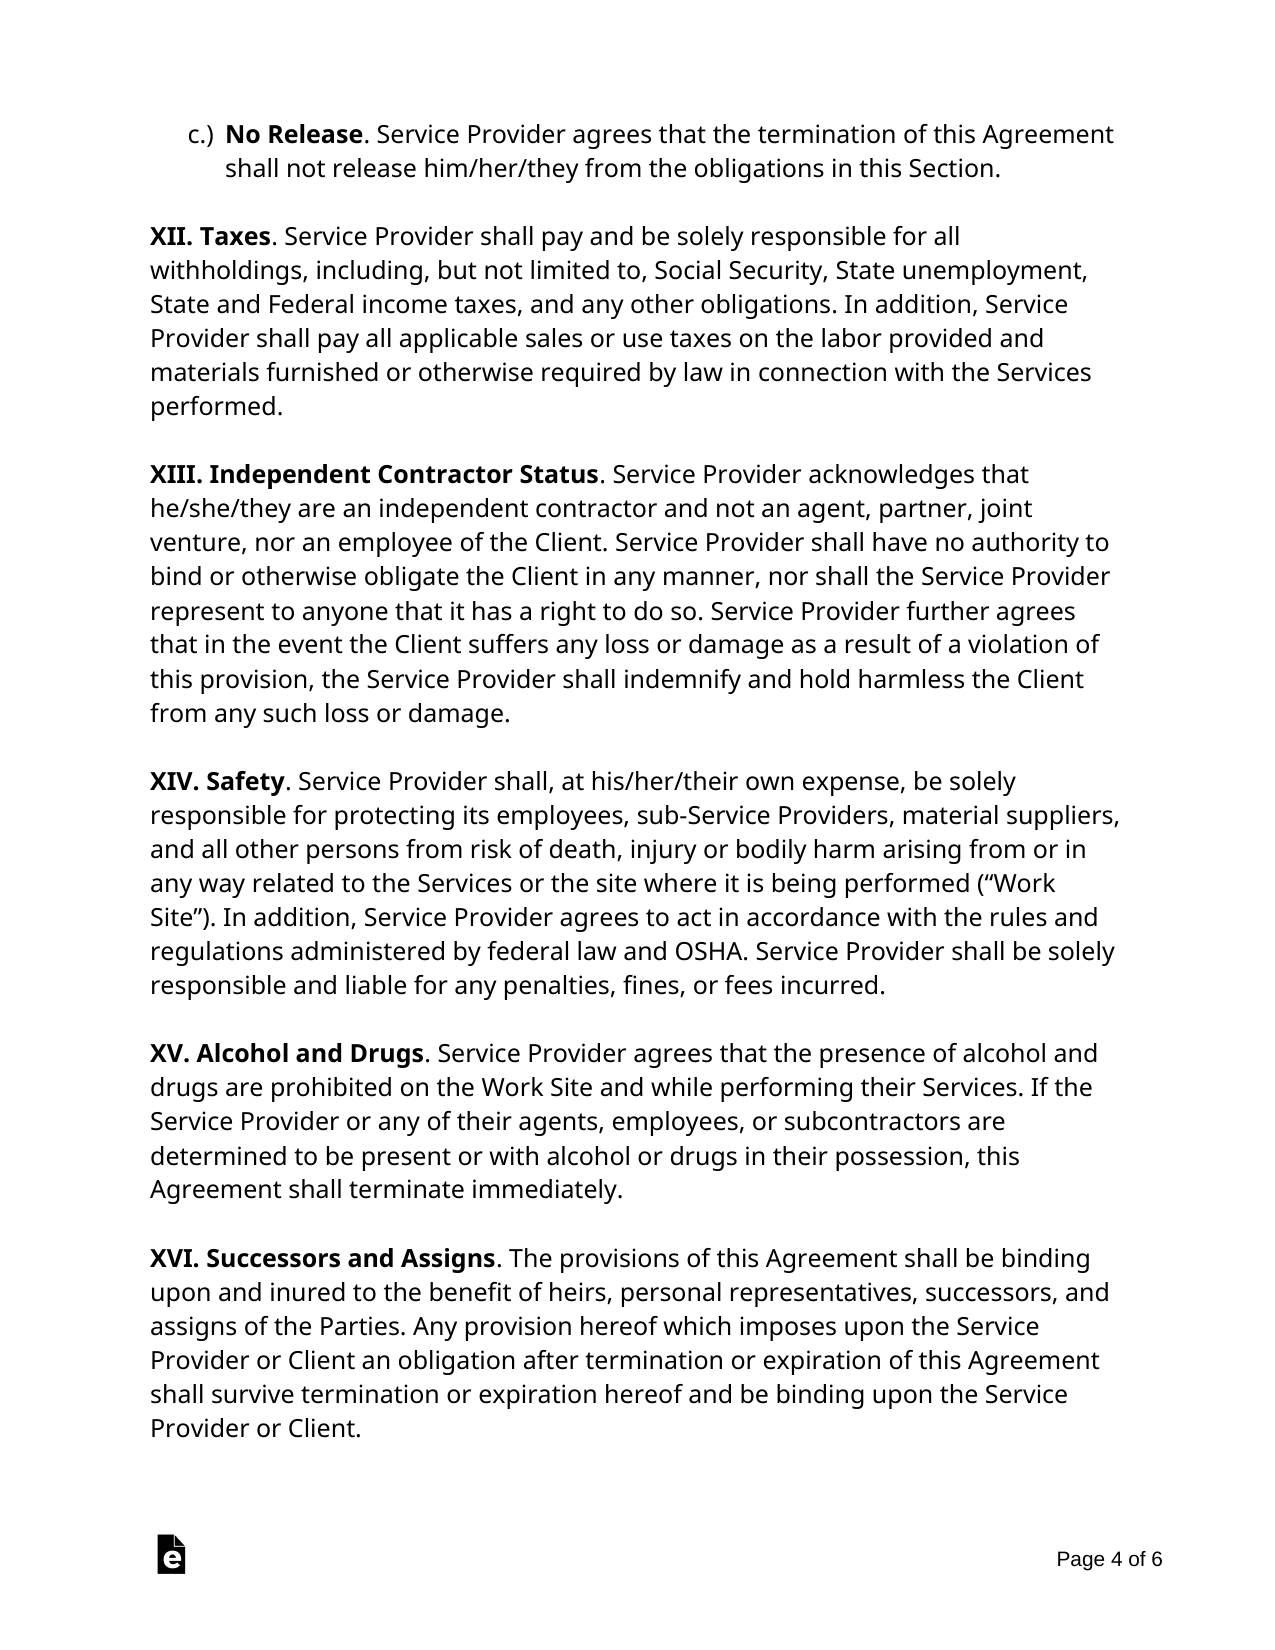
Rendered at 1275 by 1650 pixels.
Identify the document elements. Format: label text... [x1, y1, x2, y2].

list No Release. Service Provider agrees that the termination of this Agreement shall not release him/her/they from the obligations in this Section. [187, 116, 1125, 184]
picture [150, 1533, 192, 1575]
text XIV. Safety. Service Provider shall, at his/her/their own expense, be solely responsible for protecting its employees, sub-Service Providers, material suppliers, and all other persons from risk of death, injury or bodily harm arising from or in any way related to the Services or the site where it is being performed (“Work Site”). In addition, Service Provider agrees to act in accordance with the rules and regulations administered by federal law and OSHA. Service Provider shall be solely responsible and liable for any penalties, fines, or fees incurred. [150, 763, 1125, 1002]
text XIII. Independent Contractor Status. Service Provider acknowledges that he/she/they are an independent contractor and not an agent, partner, joint venture, nor an employee of the Client. Service Provider shall have no authority to bind or otherwise obligate the Client in any manner, nor shall the Service Provider represent to anyone that it has a right to do so. Service Provider further agrees that in the event the Client suffers any loss or damage as a result of a violation of this provision, the Service Provider shall indemnify and hold harmless the Client from any such loss or damage. [150, 457, 1125, 729]
text XII. Taxes. Service Provider shall pay and be solely responsible for all withholdings, including, but not limited to, Social Security, State unemployment, State and Federal income taxes, and any other obligations. In addition, Service Provider shall pay all applicable sales or use taxes on the labor provided and materials furnished or otherwise required by law in connection with the Services performed. [150, 218, 1125, 423]
text XVI. Successors and Assigns. The provisions of this Agreement shall be binding upon and inured to the benefit of heirs, personal representatives, successors, and assigns of the Parties. Any provision hereof which imposes upon the Service Provider or Client an obligation after termination or expiration of this Agreement shall survive termination or expiration hereof and be binding upon the Service Provider or Client. [150, 1240, 1125, 1445]
text XV. Alcohol and Drugs. Service Provider agrees that the presence of alcohol and drugs are prohibited on the Work Site and while performing their Services. If the Service Provider or any of their agents, employees, or subcontractors are determined to be present or with alcohol or drugs in their possession, this Agreement shall terminate immediately. [150, 1036, 1125, 1206]
